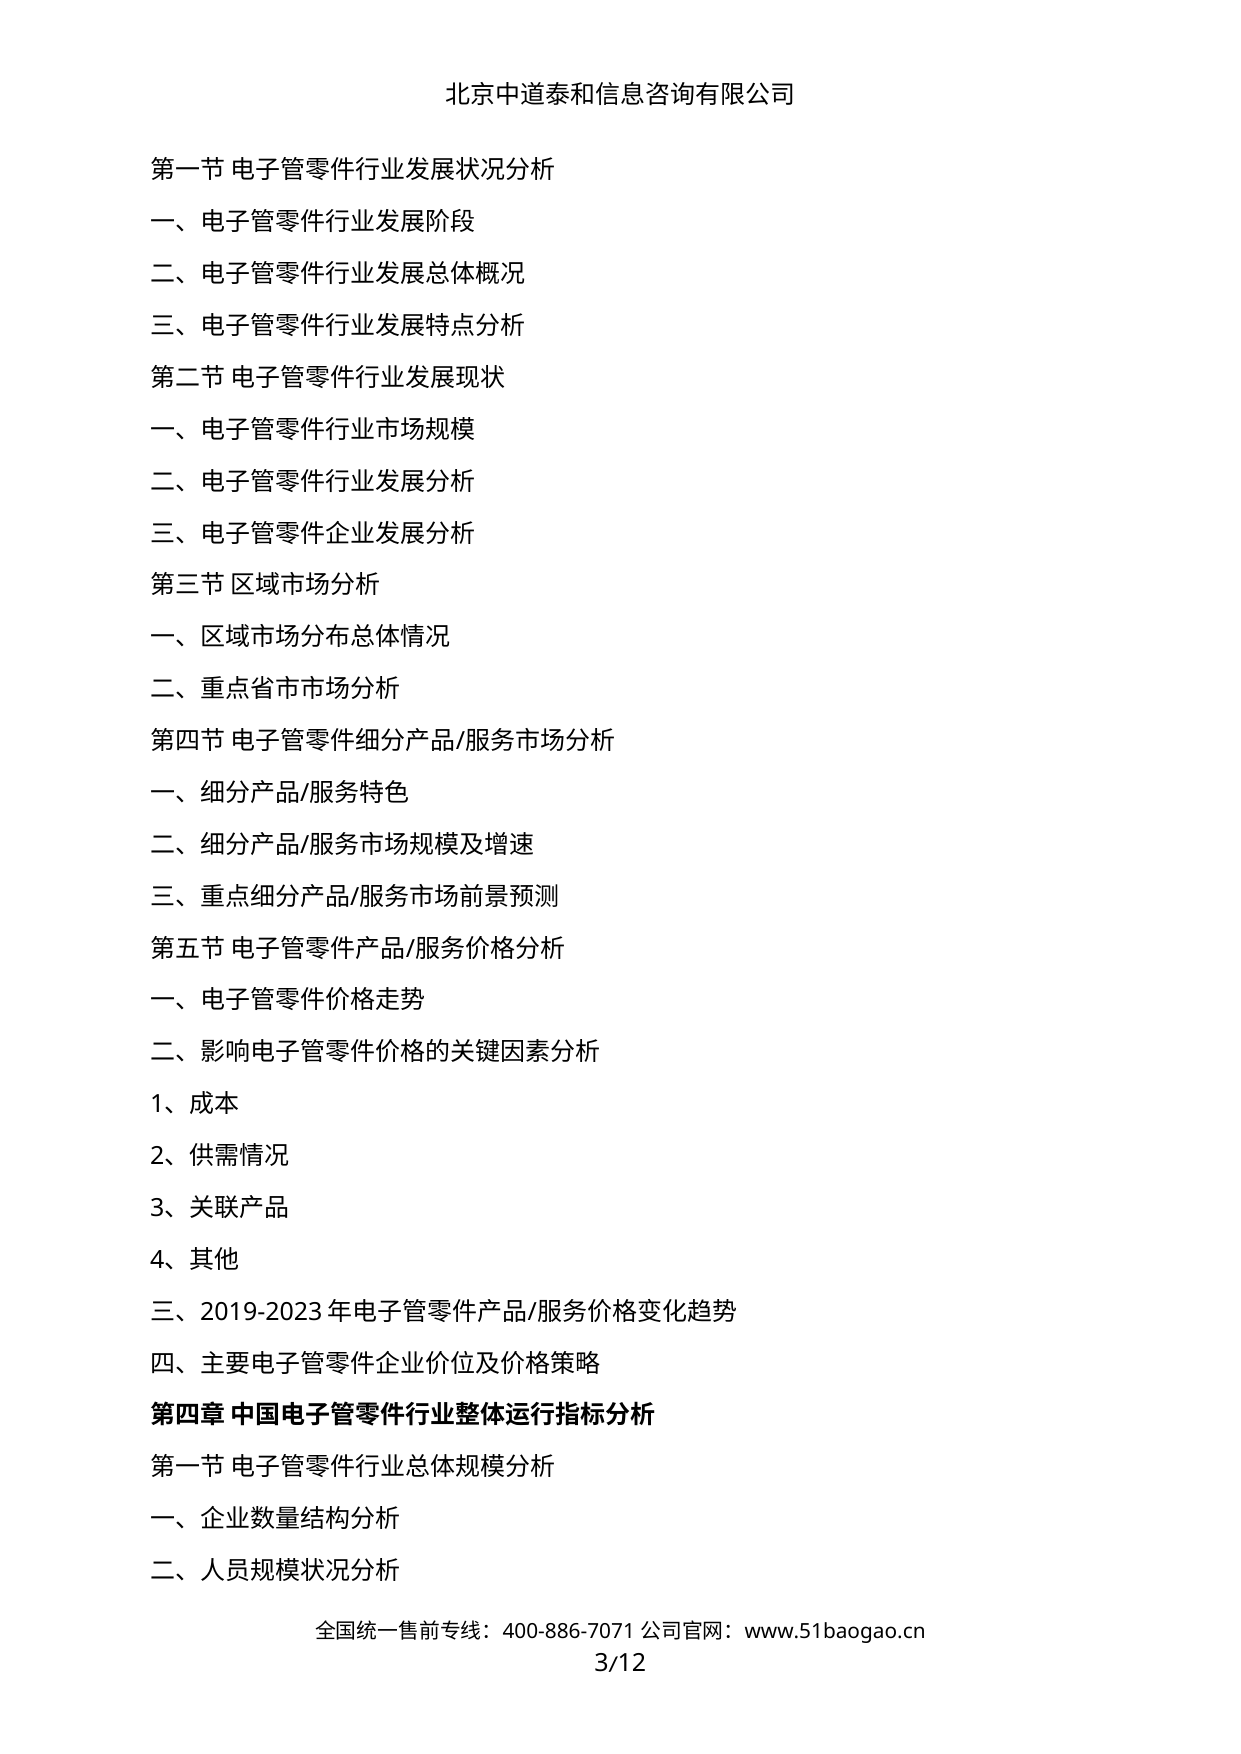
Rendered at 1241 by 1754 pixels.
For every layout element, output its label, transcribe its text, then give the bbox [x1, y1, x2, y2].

text 二、电子管零件行业发展分析 [150, 461, 1090, 497]
text 第二节 电子管零件行业发展现状 [150, 357, 1090, 394]
text 一、电子管零件行业发展阶段 [150, 202, 1090, 238]
text 1、成本 [150, 1084, 1090, 1120]
text 一、电子管零件行业市场规模 [150, 409, 1090, 446]
text 一、企业数量结构分析 [150, 1499, 1090, 1535]
text 第四节 电子管零件细分产品/服务市场分析 [150, 721, 1090, 757]
text 二、影响电子管零件价格的关键因素分析 [150, 1032, 1090, 1068]
text 二、重点省市市场分析 [150, 669, 1090, 705]
text 一、区域市场分布总体情况 [150, 617, 1090, 653]
text 第四章 中国电子管零件行业整体运行指标分析 [150, 1395, 1090, 1431]
text 三、重点细分产品/服务市场前景预测 [150, 876, 1090, 912]
text 第一节 电子管零件行业发展状况分析 [150, 150, 1090, 186]
text 二、人员规模状况分析 [150, 1551, 1090, 1587]
text 三、电子管零件企业发展分析 [150, 513, 1090, 549]
text 三、2019-2023年电子管零件产品/服务价格变化趋势 [150, 1291, 1090, 1327]
text 4、其他 [150, 1239, 1090, 1276]
text 第三节 区域市场分析 [150, 565, 1090, 601]
text 第五节 电子管零件产品/服务价格分析 [150, 928, 1090, 964]
text 第一节 电子管零件行业总体规模分析 [150, 1447, 1090, 1483]
text 二、细分产品/服务市场规模及增速 [150, 824, 1090, 861]
text 二、电子管零件行业发展总体概况 [150, 254, 1090, 290]
text 三、电子管零件行业发展特点分析 [150, 306, 1090, 342]
text 一、电子管零件价格走势 [150, 980, 1090, 1016]
text 3、关联产品 [150, 1187, 1090, 1224]
text 2、供需情况 [150, 1136, 1090, 1172]
text 四、主要电子管零件企业价位及价格策略 [150, 1343, 1090, 1379]
text 一、细分产品/服务特色 [150, 772, 1090, 809]
